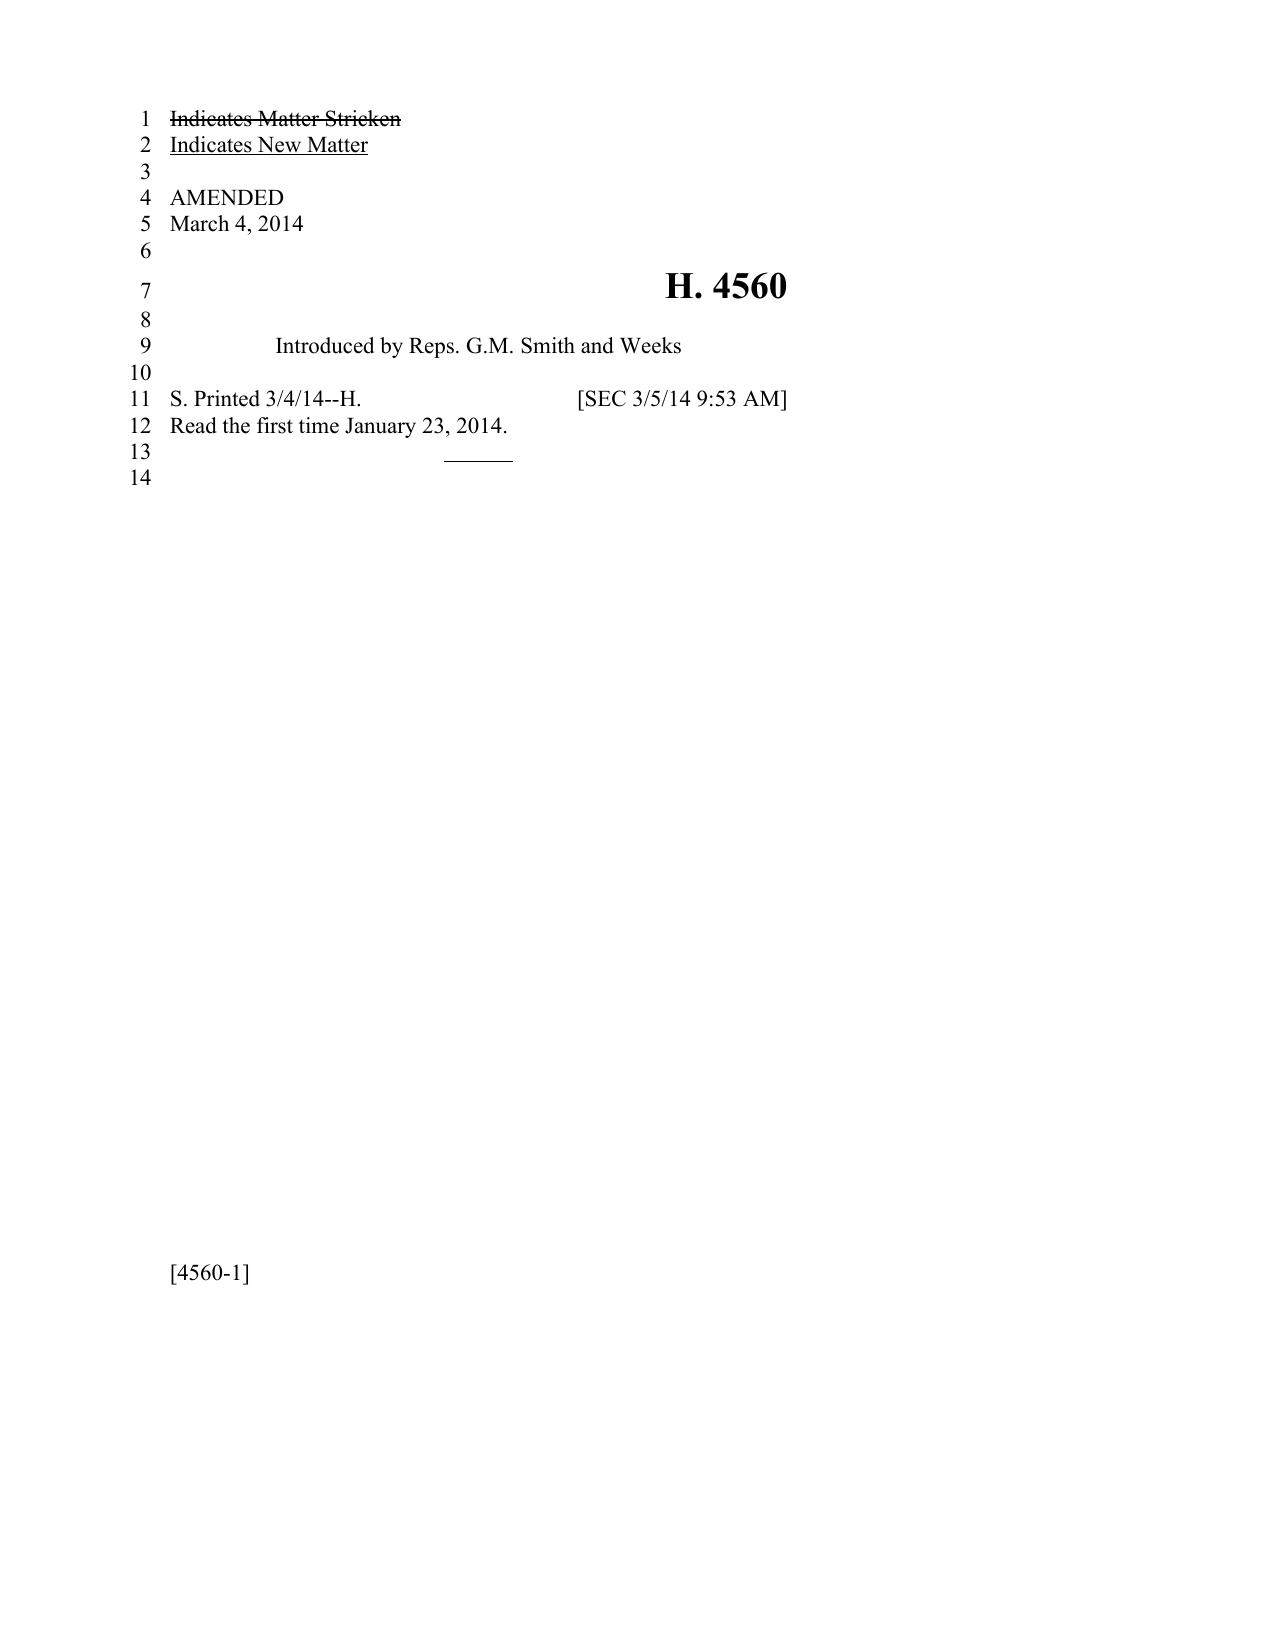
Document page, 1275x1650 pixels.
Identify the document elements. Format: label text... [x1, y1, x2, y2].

text AMENDED [169, 184, 787, 210]
text Indicates New Matter [169, 131, 787, 158]
text March 4, 2014 [169, 210, 787, 237]
text Introduced by Reps. G.M. Smith and Weeks [169, 333, 787, 359]
text Read the first time January 23, 2014. [169, 412, 787, 438]
text Indicates Matter Stricken [169, 105, 787, 131]
text H. 4560 [169, 263, 787, 306]
text S. Printed 3/4/14--H. [SEC 3/5/14 9:53 AM] [169, 385, 787, 412]
